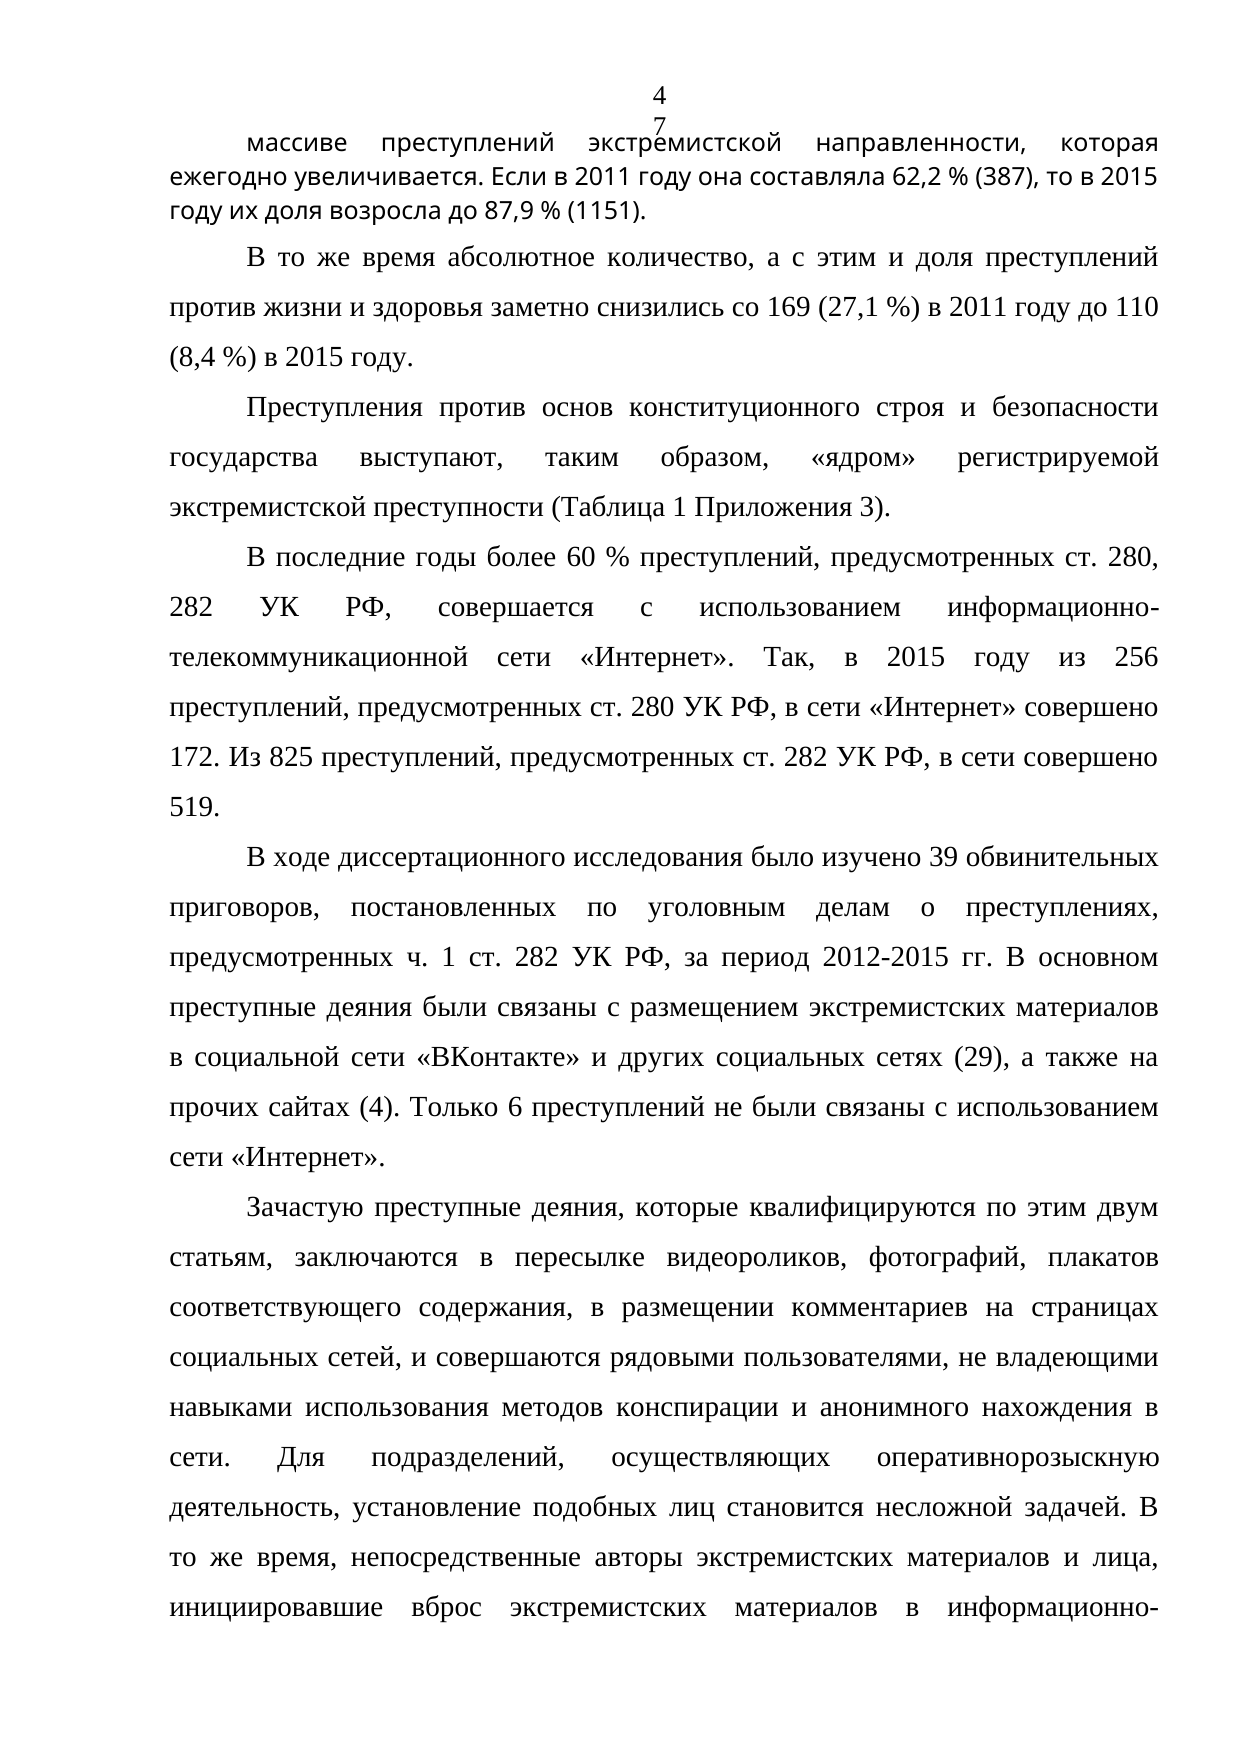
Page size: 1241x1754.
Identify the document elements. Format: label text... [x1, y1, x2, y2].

text В ходе диссертационного исследования было изучено 39 обвинительных приговоров, постановленных по уголовным делам о преступлениях, предусмотренных ч. 1 ст. 282 УК РФ, за период 2012-2015 гг. В основном преступные деяния были связаны с размещением экстремистских материалов в социальной сети «ВКонтакте» и других социальных сетях (29), а также на прочих сайтах (4). Только 6 преступлений не были связаны с использованием сети «Интернет». [169, 827, 1160, 1177]
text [169, 1177, 1160, 1627]
text В то же время абсолютное количество, а с этим и доля преступлений против жизни и здоровья заметно снизились со 169 (27,1 %) в 2011 году до 110 (8,4 %) в 2015 году. [169, 227, 1160, 377]
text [169, 124, 1160, 227]
text Преступления против основ конституционного строя и безопасности государства выступают, таким образом, «ядром» регистрируемой экстремистской преступности (Таблица 1 Приложения 3). [169, 377, 1160, 527]
text В последние годы более 60 % преступлений, предусмотренных ст. 280, 282 УК РФ, совершается с использованием информационнотелекоммуникационной сети «Интернет». Так, в 2015 году из 256 преступлений, предусмотренных ст. 280 УК РФ, в сети «Интернет» совершено 172. Из 825 преступлений, предусмотренных ст. 282 УК РФ, в сети совершено 519. [169, 527, 1160, 827]
